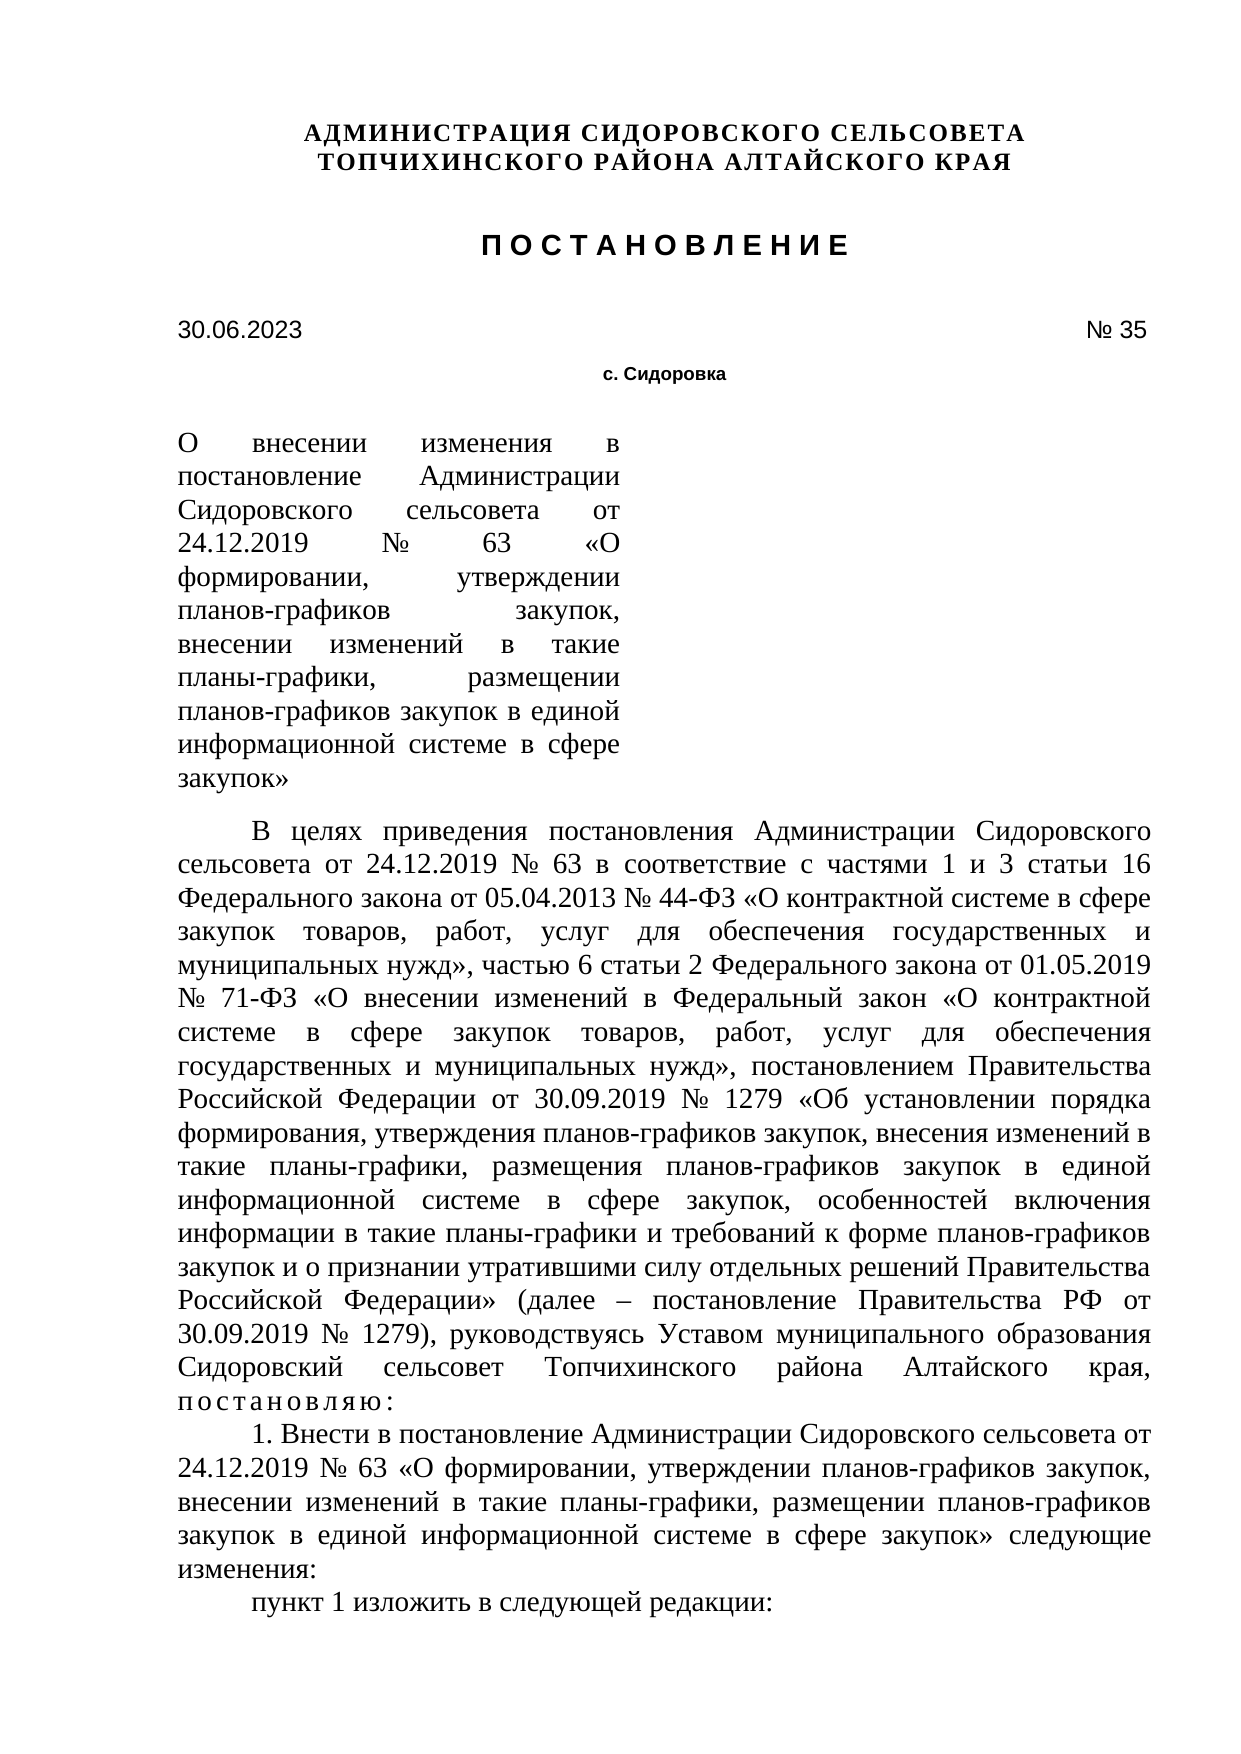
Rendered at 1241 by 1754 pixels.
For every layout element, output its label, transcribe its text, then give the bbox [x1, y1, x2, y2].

text О внесении изменения в постановление Администрации Сидоровского сельсовета от 24.12.2019 № 63 «О формировании, утверждении планов-графиков закупок, внесении изменений в такие планы-графики, размещении планов-графиков закупок в единой информационной системе в сфере закупок» [177, 425, 620, 794]
text П О С Т А Н О В Л Е Н И Е [177, 228, 1152, 262]
text 30.06.2023 № 35 [177, 314, 1152, 343]
text В целях приведения постановления Администрации Сидоровского сельсовета от 24.12.2019 № 63 в соответствие с частями 1 и 3 статьи 16 Федерального закона от 05.04.2013 № 44-ФЗ «О контрактной системе в сфере закупок товаров, работ, услуг для обеспечения государственных и муниципальных нужд», частью 6 статьи 2 Федерального закона от 01.05.2019 № 71-ФЗ «О внесении изменений в Федеральный закон «О контрактной системе в сфере закупок товаров, работ, услуг для обеспечения государственных и муниципальных нужд», постановлением Правительства Российской Федерации от 30.09.2019 № 1279 «Об установлении порядка формирования, утверждения планов-графиков закупок, внесения изменений в такие планы-графики, размещения планов-графиков закупок в единой информационной системе в сфере закупок, особенностей включения информации в такие планы-графики и требований к форме планов-графиков закупок и о признании утратившими силу отдельных решений Правительства Российской Федерации» (далее – постановление Правительства РФ от 30.09.2019 № 1279), руководствуясь Уставом муниципального образования Сидоровский сельсовет Топчихинского района Алтайского края, постановляю: [177, 813, 1152, 1417]
text 1. Внести в постановление Администрации Сидоровского сельсовета от 24.12.2019 № 63 «О формировании, утверждении планов-графиков закупок, внесении изменений в такие планы-графики, размещении планов-графиков закупок в единой информационной системе в сфере закупок» следующие изменения: [177, 1417, 1152, 1584]
text АДМИНИСТРАЦИЯ СИДОРОВСКОГО СЕЛЬСОВЕТА [177, 118, 1152, 147]
text ТОПЧИХИНСКОГО РАЙОНА АЛТАЙСКОГО КРАЯ [177, 147, 1152, 176]
text с. Сидоровка [177, 362, 1152, 384]
text пункт 1 изложить в следующей редакции: [177, 1584, 1152, 1618]
